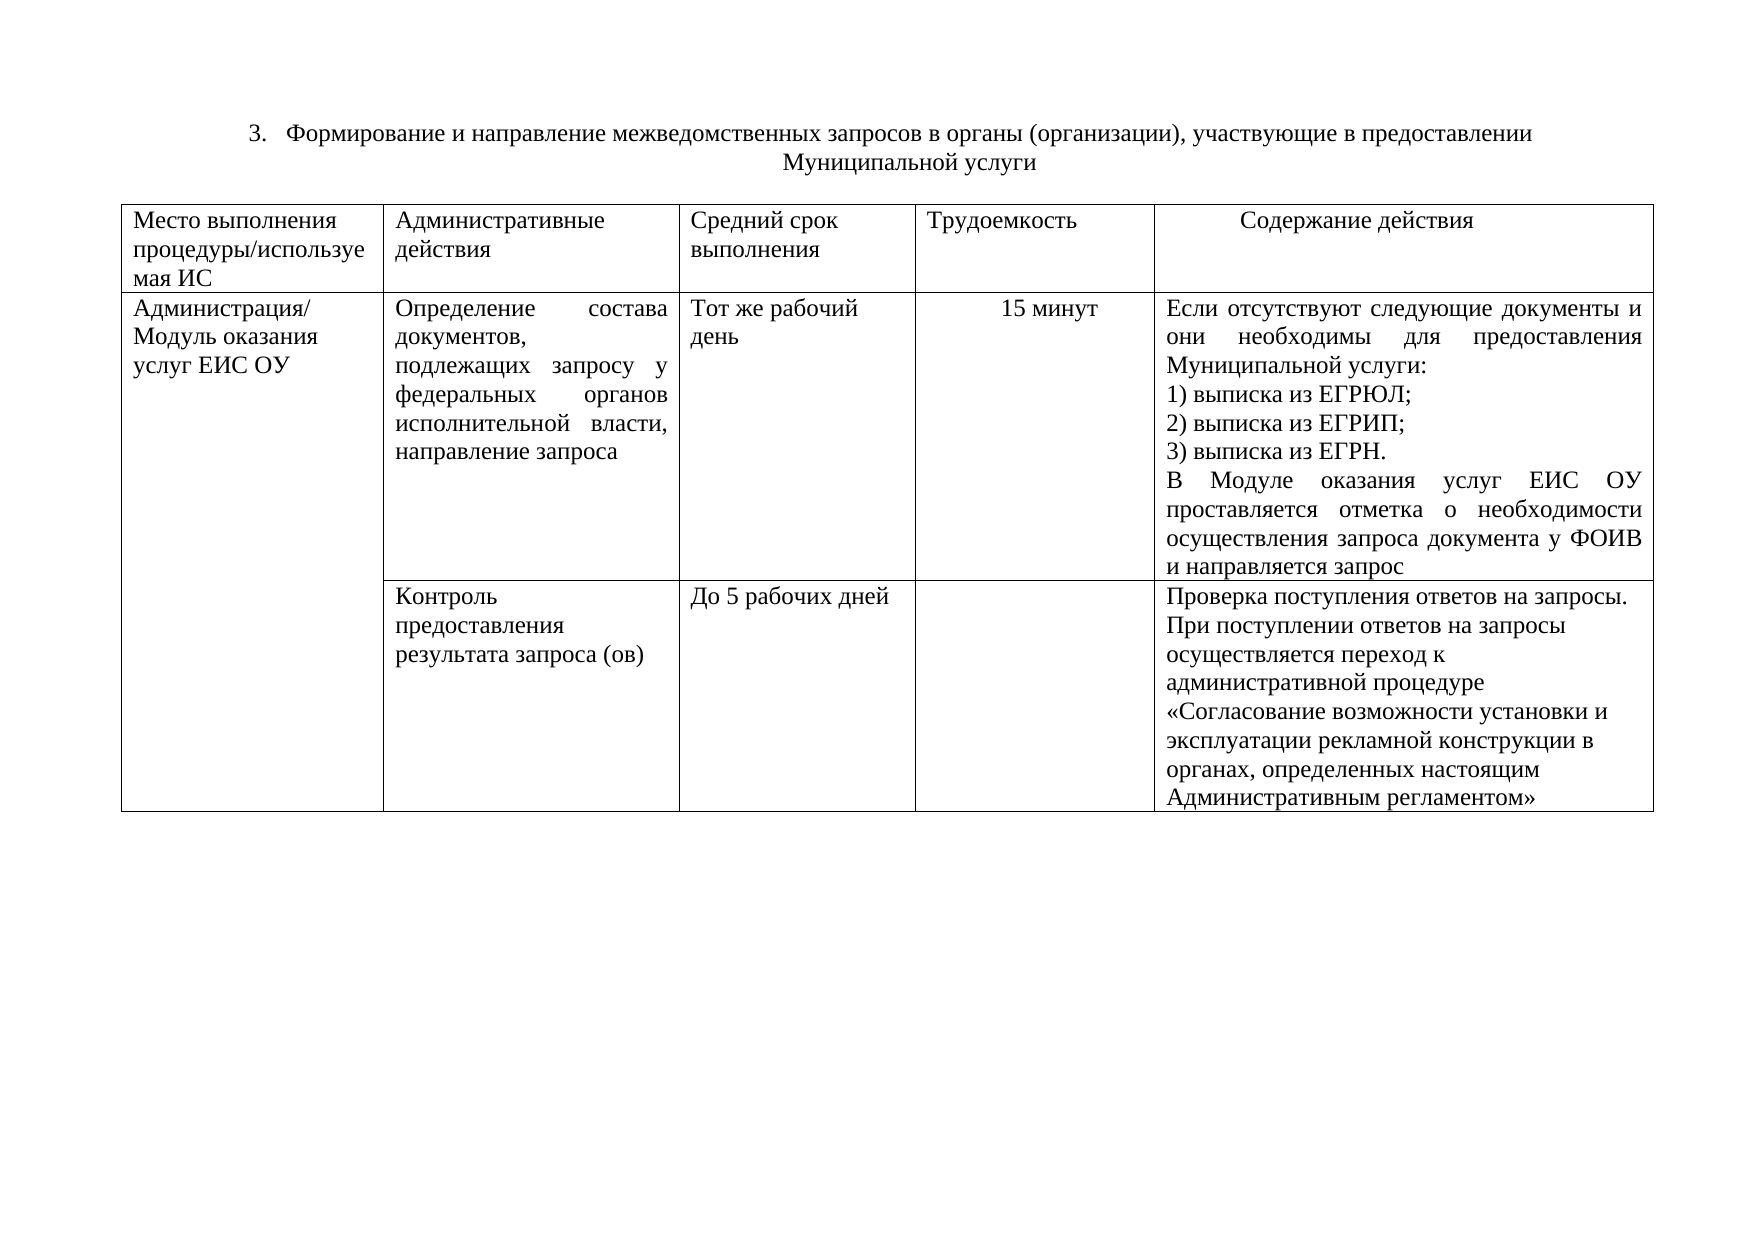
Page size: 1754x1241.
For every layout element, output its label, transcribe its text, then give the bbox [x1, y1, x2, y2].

table_cell Тот же рабочий день [680, 293, 915, 580]
table_cell Если отсутствуют следующие документы и они необходимы для предоставления Муниципальной услуги: 1) выписка из ЕГРЮЛ; 2) выписка из ЕГРИП; 3) выписка из ЕГРН. В Модуле оказания услуг ЕИС ОУ проставляется отметка о необходимости осуществления запроса документа у ФОИВ и направляется запрос [1155, 293, 1653, 580]
list Формирование и направление межведомственных запросов в органы (организации), участвующие в предоставлении Муниципальной услуги [177, 118, 1604, 176]
table_cell Проверка поступления ответов на запросы. При поступлении ответов на запросы осуществляется переход к административной процедуре «Согласование возможности установки и эксплуатации рекламной конструкции в органах, определенных настоящим Административным регламентом» [1155, 581, 1653, 811]
table_header Трудоемкость [916, 205, 1154, 292]
table_cell До 5 рабочих дней [680, 581, 915, 811]
table_header Место выполнения процедуры/используемая ИС [122, 205, 383, 292]
table_cell Администрация/ Модуль оказания услуг ЕИС ОУ [122, 293, 383, 811]
table_cell Определение состава документов, подлежащих запросу у федеральных органов исполнительной власти, направление запроса [384, 293, 679, 580]
table_header Административные действия [384, 205, 679, 292]
table_header Средний срок выполнения [680, 205, 915, 292]
table_cell 15 минут [916, 293, 1154, 580]
table_cell [916, 581, 1154, 811]
table_cell Контроль предоставления результата запроса (ов) [384, 581, 679, 811]
table_header Содержание действия [1155, 205, 1653, 292]
